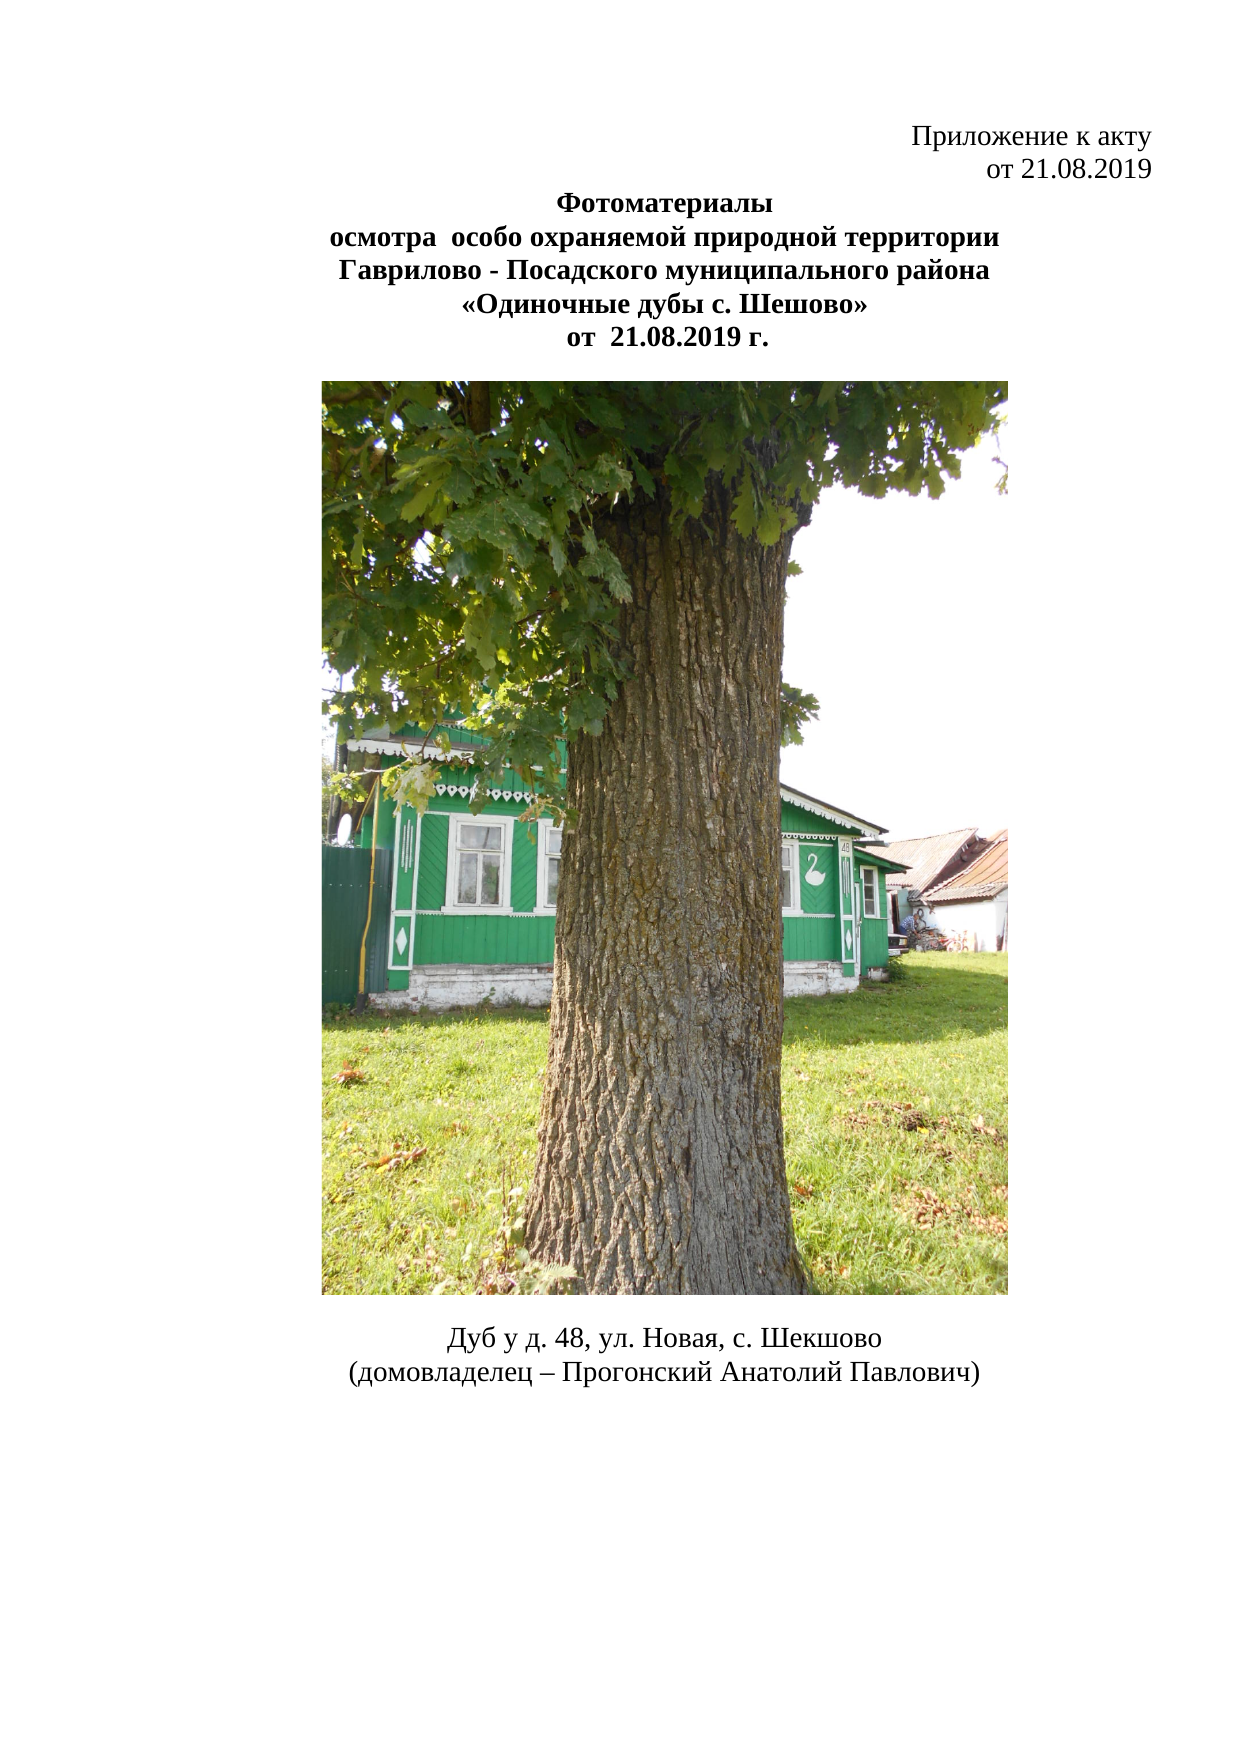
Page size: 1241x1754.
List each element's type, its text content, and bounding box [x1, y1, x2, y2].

text Приложение к акту [177, 118, 1152, 152]
text осмотра особо охраняемой природной территории [177, 219, 1152, 252]
text «Одиночные дубы с. Шешово» [177, 286, 1152, 319]
text Гаврилово - Посадского муниципального района [177, 252, 1152, 286]
text от 21.08.2019 [177, 152, 1152, 185]
picture [322, 382, 1008, 1294]
text от 21.08.2019 г. [177, 319, 1152, 353]
text (домовладелец – Прогонский Анатолий Павлович) [177, 1354, 1152, 1387]
text Дуб у д. 48, ул. Новая, с. Шекшово [177, 1320, 1152, 1354]
text Фотоматериалы [177, 185, 1152, 219]
